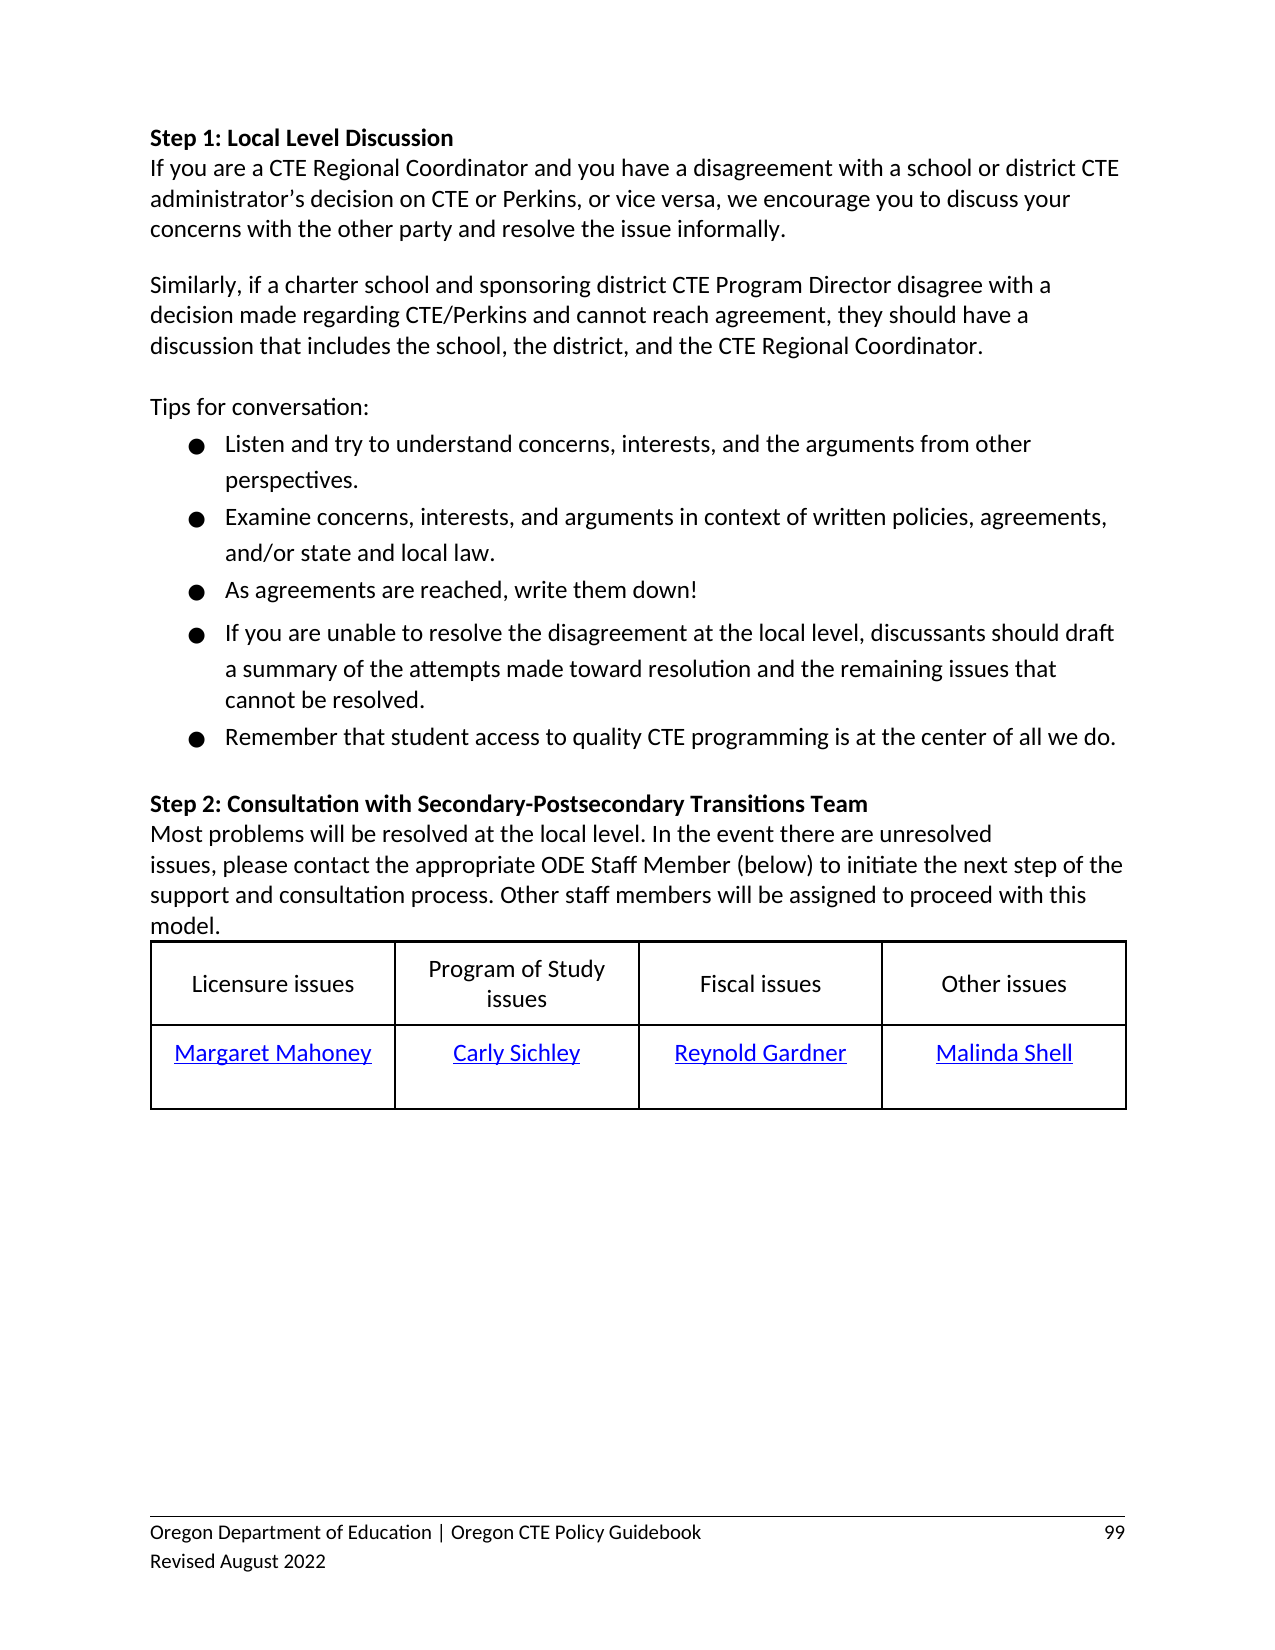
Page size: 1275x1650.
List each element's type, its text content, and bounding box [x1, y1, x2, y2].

text If you are a CTE Regional Coordinator and you have a disagreement with a school or district CTE administrator’s decision on CTE or Perkins, or vice versa, we encourage you to discuss your concerns with the other party and resolve the issue informally. [150, 152, 1125, 244]
text Step 1: Local Level Discussion [150, 122, 1125, 152]
text Step 2: Consultation with Secondary-Postsecondary Transitions Team [150, 788, 1125, 818]
text Similarly, if a charter school and sponsoring district CTE Program Director disagree with a decision made regarding CTE/Perkins and cannot reach agreement, they should have a discussion that includes the school, the district, and the CTE Regional Coordinator. [150, 269, 1125, 361]
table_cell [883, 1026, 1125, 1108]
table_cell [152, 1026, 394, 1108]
text Tips for conversation: [150, 391, 1125, 422]
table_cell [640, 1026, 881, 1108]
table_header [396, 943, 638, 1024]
list As agreements are reached, write them down! [187, 568, 1125, 611]
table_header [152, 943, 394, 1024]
list Listen and try to understand concerns, interests, and the arguments from other perspectives. [187, 422, 1125, 495]
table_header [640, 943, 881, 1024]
text Most problems will be resolved at the local level. In the event there are unresolved issues, please contact the appropriate ODE Staff Member (below) to initiate the next step of the support and consultation process. Other staff members will be assigned to proceed with this model. [150, 818, 1125, 940]
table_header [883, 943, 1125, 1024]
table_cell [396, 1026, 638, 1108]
list Examine concerns, interests, and arguments in context of written policies, agreements, and/or state and local law. [187, 495, 1125, 568]
list Remember that student access to quality CTE programming is at the center of all we do. [187, 714, 1125, 757]
list If you are unable to resolve the disagreement at the local level, discussants should draft a summary of the attempts made toward resolution and the remaining issues that cannot be resolved. [187, 611, 1125, 714]
